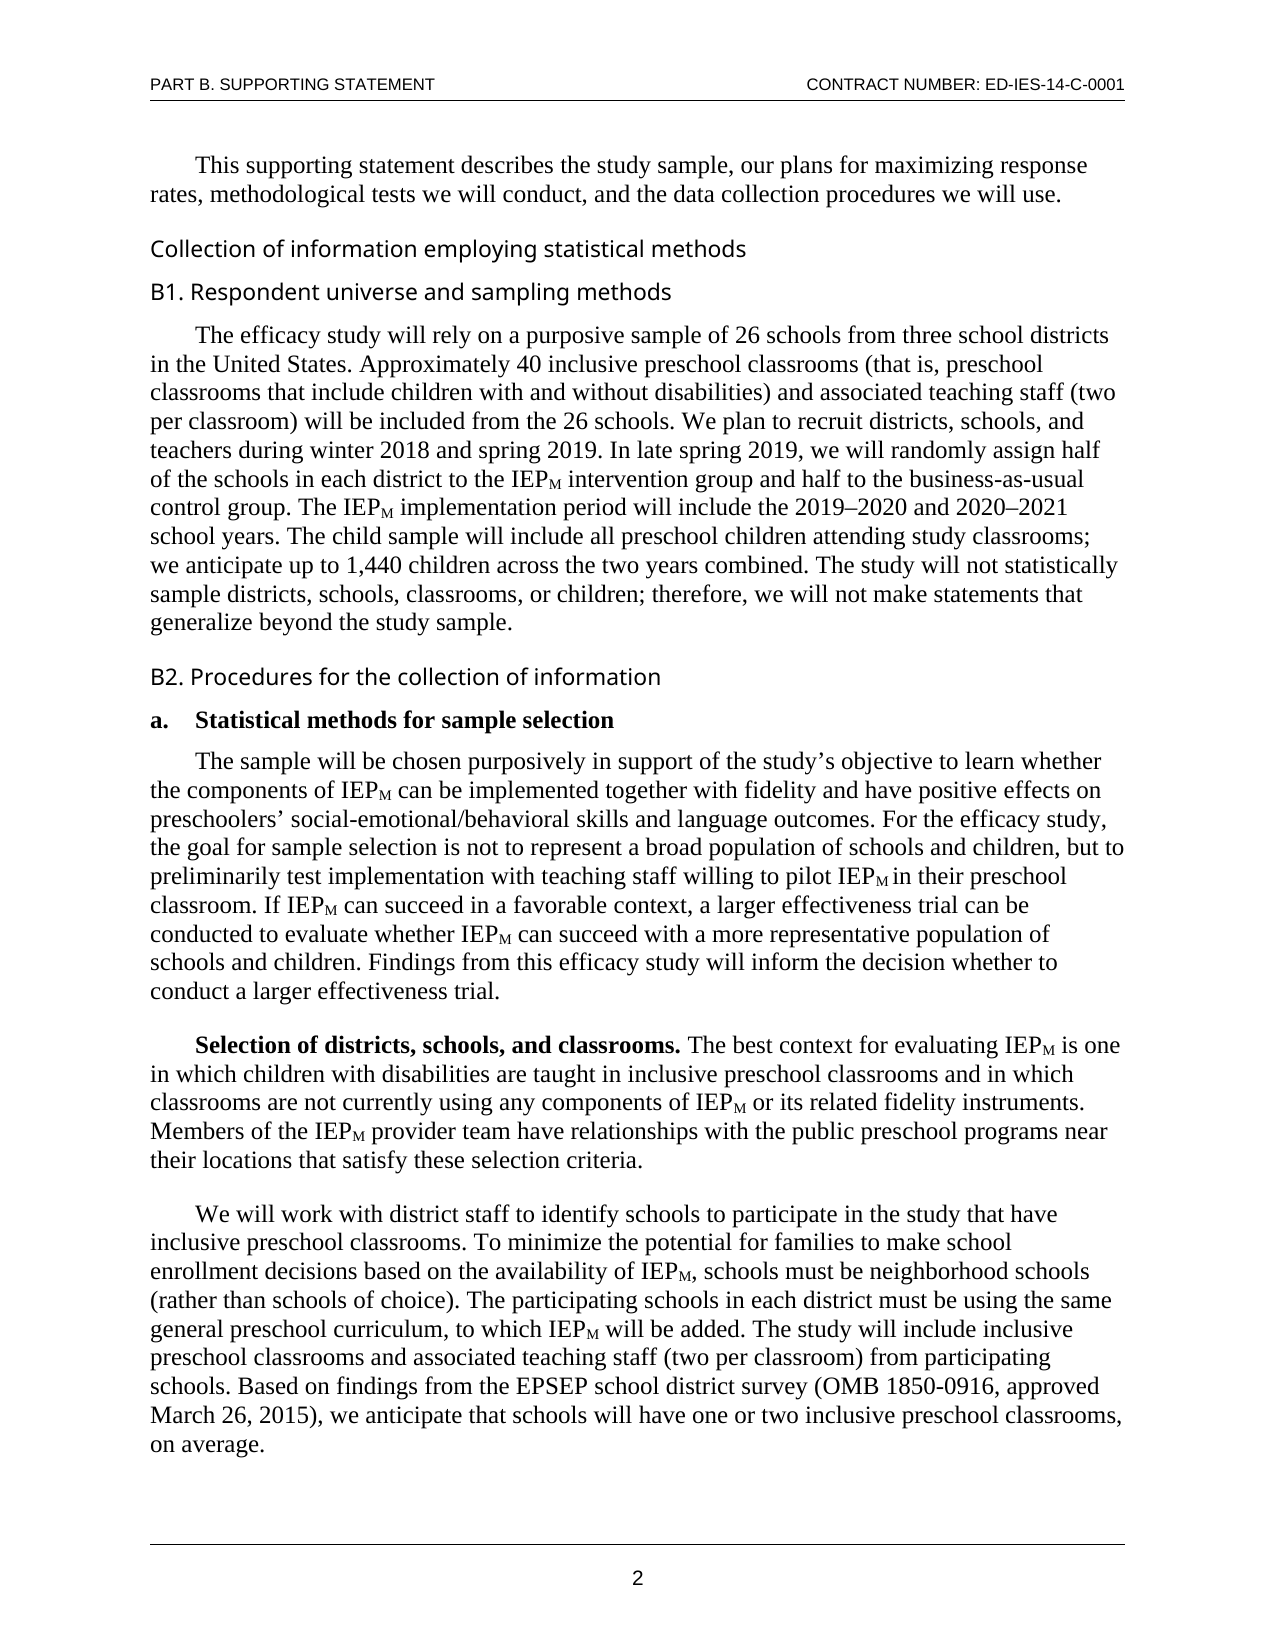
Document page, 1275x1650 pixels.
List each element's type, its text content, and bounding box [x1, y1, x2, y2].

text a. Statistical methods for sample selection [150, 705, 1125, 734]
text Selection of districts, schools, and classrooms. The best context for evaluating IEPM is one in which children with disabilities are taught in inclusive preschool classrooms and in which classrooms are not currently using any components of IEPM or its related fidelity instruments. Members of the IEPM provider team have relationships with the public preschool programs near their locations that satisfy these selection criteria. [150, 1030, 1125, 1174]
text The sample will be chosen purposively in support of the study’s objective to learn whether the components of IEPM can be implemented together with fidelity and have positive effects on preschoolers’ social-emotional/behavioral skills and language outcomes. For the efficacy study, the goal for sample selection is not to represent a broad population of schools and children, but to preliminarily test implementation with teaching staff willing to pilot IEPM in their preschool classroom. If IEPM can succeed in a favorable context, a larger effectiveness trial can be conducted to evaluate whether IEPM can succeed with a more representative population of schools and children. Findings from this efficacy study will inform the decision whether to conduct a larger effectiveness trial. [150, 746, 1125, 1005]
text The efficacy study will rely on a purposive sample of 26 schools from three school districts in the United States. Approximately 40 inclusive preschool classrooms (that is, preschool classrooms that include children with and without disabilities) and associated teaching staff (two per classroom) will be included from the 26 schools. We plan to recruit districts, schools, and teachers during winter 2018 and spring 2019. In late spring 2019, we will randomly assign half of the schools in each district to the IEPM intervention group and half to the business-as-usual control group. The IEPM implementation period will include the 2019–2020 and 2020–2021 school years. The child sample will include all preschool children attending study classrooms; we anticipate up to 1,440 children across the two years combined. The study will not statistically sample districts, schools, classrooms, or children; therefore, we will not make statements that generalize beyond the study sample. [150, 320, 1125, 636]
text B1. Respondent universe and sampling methods [150, 276, 1125, 307]
text Collection of information employing statistical methods [150, 232, 1125, 264]
text B2. Procedures for the collection of information [150, 661, 1125, 692]
text This supporting statement describes the study sample, our plans for maximizing response rates, methodological tests we will conduct, and the data collection procedures we will use. [150, 150, 1125, 207]
text We will work with district staff to identify schools to participate in the study that have inclusive preschool classrooms. To minimize the potential for families to make school enrollment decisions based on the availability of IEPM, schools must be neighborhood schools (rather than schools of choice). The participating schools in each district must be using the same general preschool curriculum, to which IEPM will be added. The study will include inclusive preschool classrooms and associated teaching staff (two per classroom) from participating schools. Based on findings from the EPSEP school district survey (OMB 1850-0916, approved March 26, 2015), we anticipate that schools will have one or two inclusive preschool classrooms, on average. [150, 1199, 1125, 1457]
